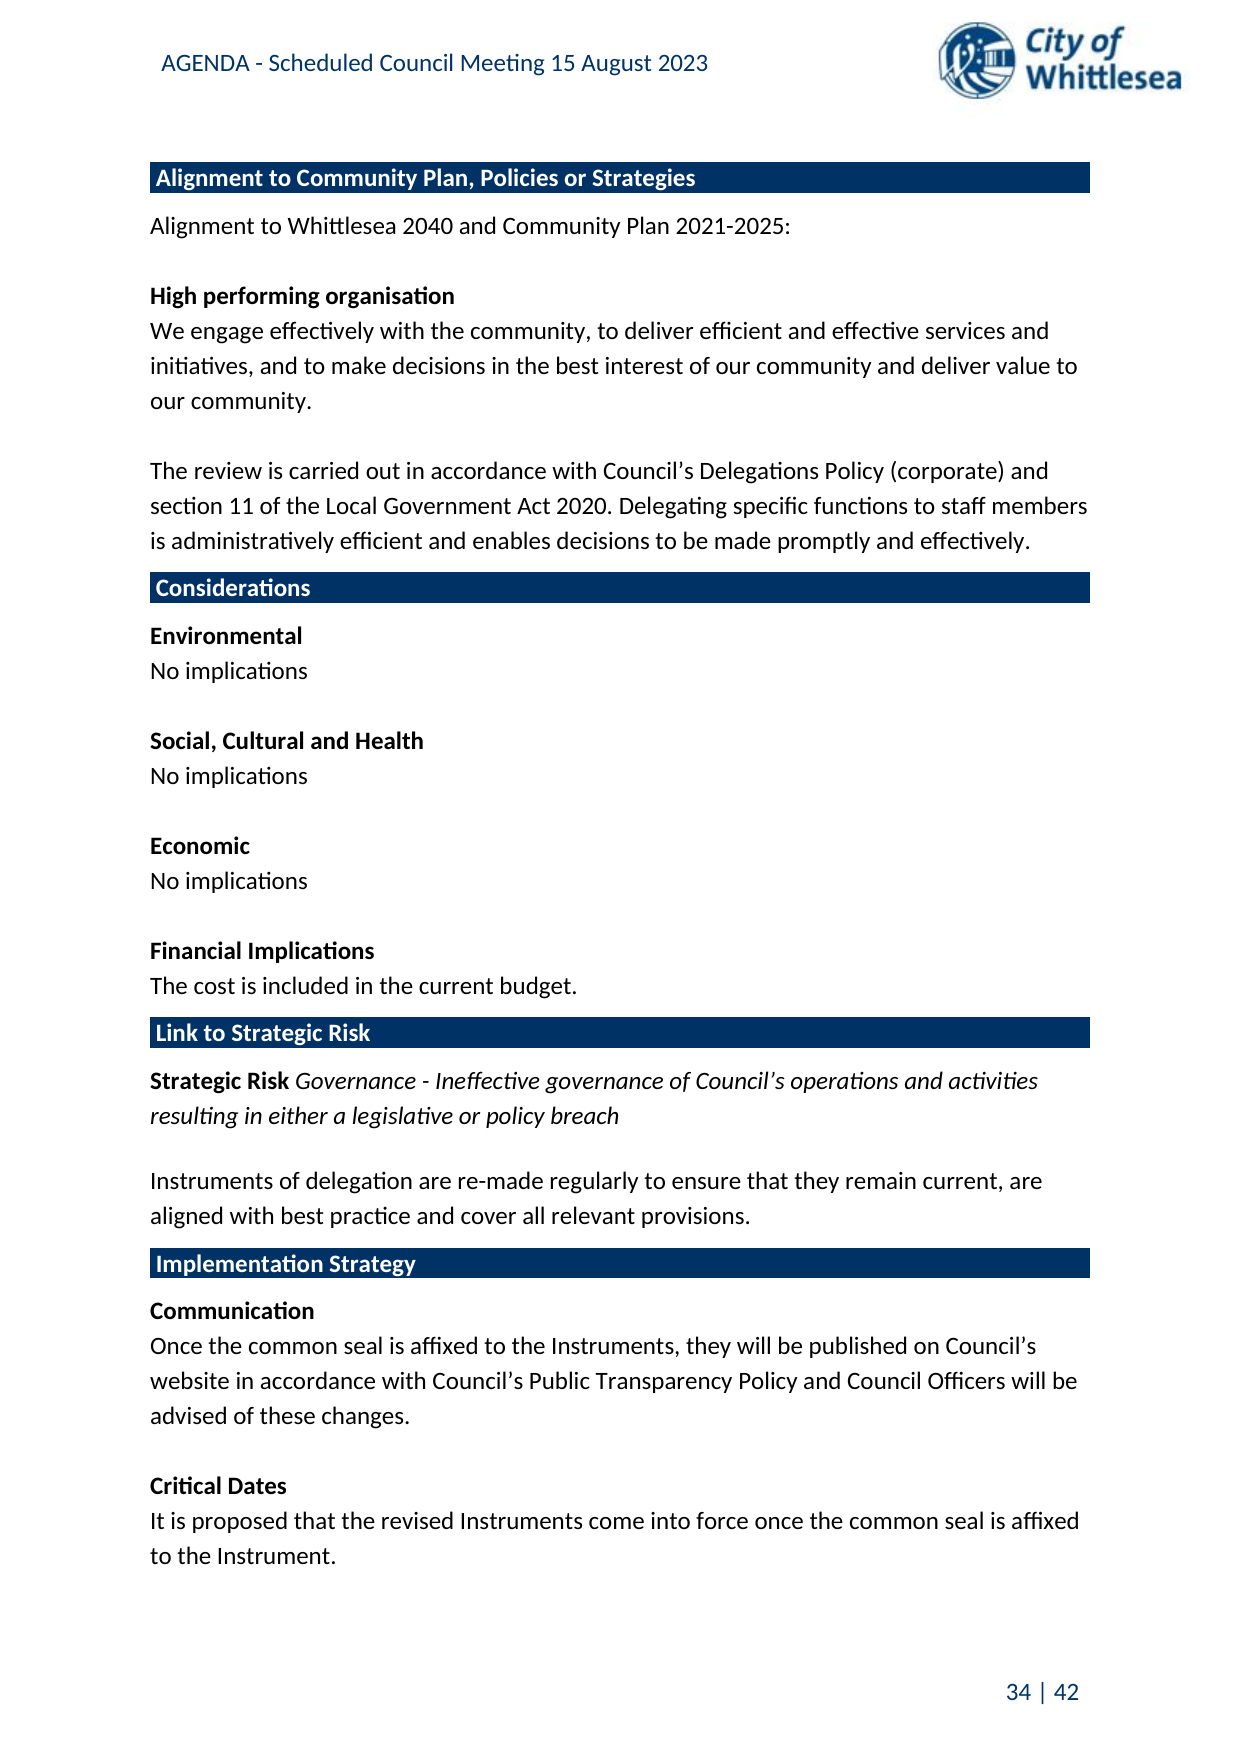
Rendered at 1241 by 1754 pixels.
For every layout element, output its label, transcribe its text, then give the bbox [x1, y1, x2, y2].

text It is proposed that the revised Instruments come into force once the common seal is affixed to the Instrument. [150, 1506, 1090, 1571]
text No implications [150, 655, 1090, 686]
text Social, Cultural and Health [150, 725, 1090, 756]
text Once the common seal is affixed to the Instruments, they will be published on Council’s website in accordance with Council’s Public Transparency Policy and Council Officers will be advised of these changes. [150, 1331, 1090, 1431]
text No implications [150, 865, 1090, 896]
text The cost is included in the current budget. [150, 970, 1090, 1001]
text Alignment to Community Plan, Policies or Strategies [150, 162, 1090, 193]
text Critical Dates [150, 1471, 1090, 1501]
text Strategic Risk Governance - Ineffective governance of Council’s operations and activities resulting in either a legislative or policy breach [150, 1065, 1090, 1131]
text High performing organisation We engage effectively with the community, to deliver efficient and effective services and initiatives, and to make decisions in the best interest of our community and deliver value to our community. [150, 280, 1090, 416]
text Link to Strategic Risk [150, 1017, 1090, 1048]
picture [0, 0, 1241, 127]
text The review is carried out in accordance with Council’s Delegations Policy (corporate) and section 11 of the Local Government Act 2020. Delegating specific functions to staff members is administratively efficient and enables decisions to be made promptly and effectively. [150, 455, 1090, 556]
text Environmental [150, 620, 1090, 651]
text Economic [150, 830, 1090, 861]
text Implementation Strategy [150, 1248, 1090, 1278]
text No implications [150, 760, 1090, 791]
text Communication [150, 1296, 1090, 1326]
text Alignment to Whittlesea 2040 and Community Plan 2021-2025: [150, 210, 1090, 241]
text Financial Implications [150, 935, 1090, 966]
text Instruments of delegation are re-made regularly to ensure that they remain current, are aligned with best practice and cover all relevant provisions. [150, 1166, 1090, 1231]
text Considerations [150, 572, 1090, 603]
